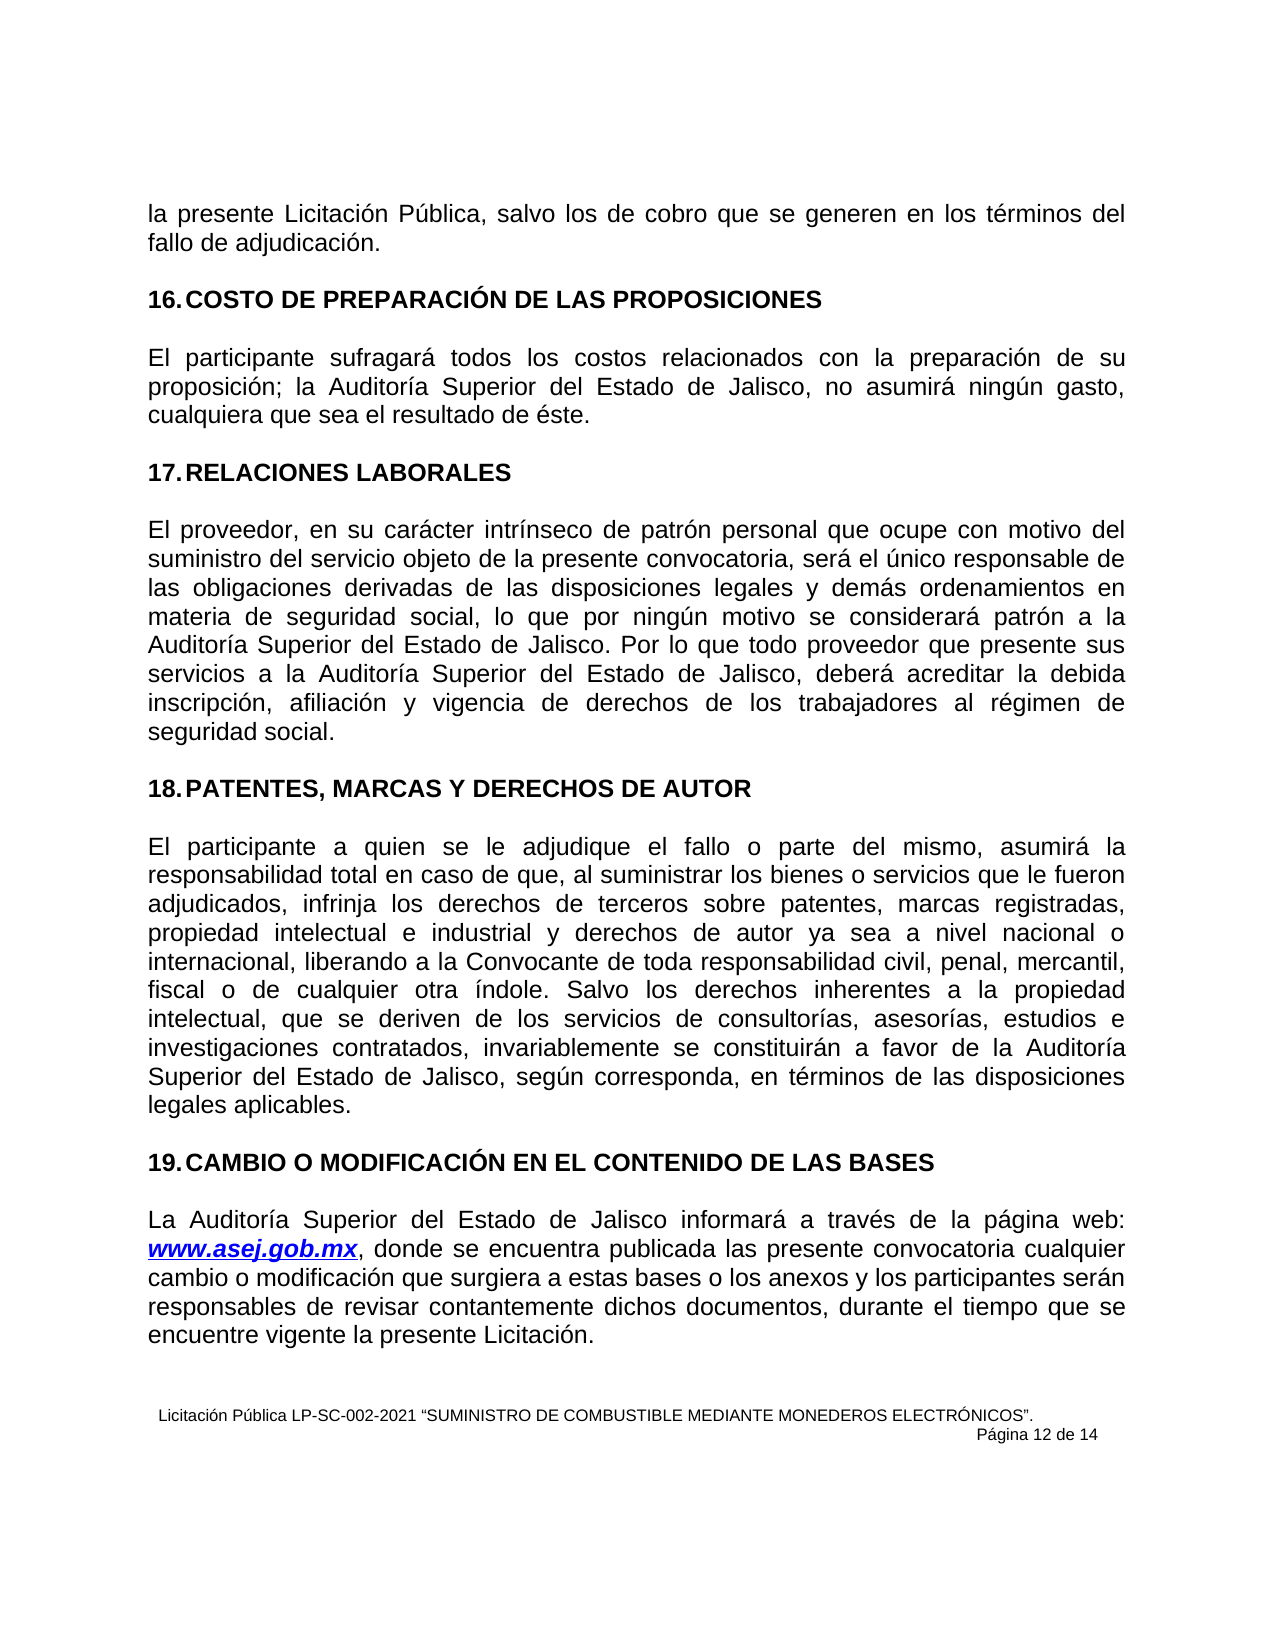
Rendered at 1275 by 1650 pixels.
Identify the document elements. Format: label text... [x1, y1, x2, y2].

list COSTO DE PREPARACIÓN DE LAS PROPOSICIONES [148, 285, 1127, 314]
list El participante a quien se le adjudique el fallo o parte del mismo, asumirá la responsabilidad total en caso de que, al suministrar los bienes o servicios que le fueron adjudicados, infrinja los derechos de terceros sobre patentes, marcas registradas, propiedad intelectual e industrial y derechos de autor ya sea a nivel nacional o internacional, liberando a la Convocante de toda responsabilidad civil, penal, mercantil, fiscal o de cualquier otra índole. Salvo los derechos inherentes a la propiedad intelectual, que se deriven de los servicios de consultorías, asesorías, estudios e investigaciones contratados, invariablemente se constituirán a favor de la Auditoría Superior del Estado de Jalisco, según corresponda, en términos de las disposiciones legales aplicables. [148, 832, 1127, 1119]
list RELACIONES LABORALES [148, 458, 1127, 487]
text El proveedor, en su carácter intrínseco de patrón personal que ocupe con motivo del suministro del servicio objeto de la presente convocatoria, será el único responsable de las obligaciones derivadas de las disposiciones legales y demás ordenamientos en materia de seguridad social, lo que por ningún motivo se considerará patrón a la Auditoría Superior del Estado de Jalisco. Por lo que todo proveedor que presente sus servicios a la Auditoría Superior del Estado de Jalisco, deberá acreditar la debida inscripción, afiliación y vigencia de derechos de los trabajadores al régimen de seguridad social. [148, 515, 1127, 745]
list El participante sufragará todos los costos relacionados con la preparación de su proposición; la Auditoría Superior del Estado de Jalisco, no asumirá ningún gasto, cualquiera que sea el resultado de éste. [148, 343, 1127, 429]
list CAMBIO O MODIFICACIÓN EN EL CONTENIDO DE LAS BASES [148, 1148, 1127, 1177]
list PATENTES, MARCAS Y DERECHOS DE AUTOR [148, 774, 1127, 803]
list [148, 199, 1127, 257]
text La Auditoría Superior del Estado de Jalisco informará a través de la página web: www.asej.gob.mx, donde se encuentra publicada las presente convocatoria cualquier cambio o modificación que surgiera a estas bases o los anexos y los participantes serán responsables de revisar contantemente dichos documentos, durante el tiempo que se encuentre vigente la presente Licitación. [148, 1205, 1127, 1349]
